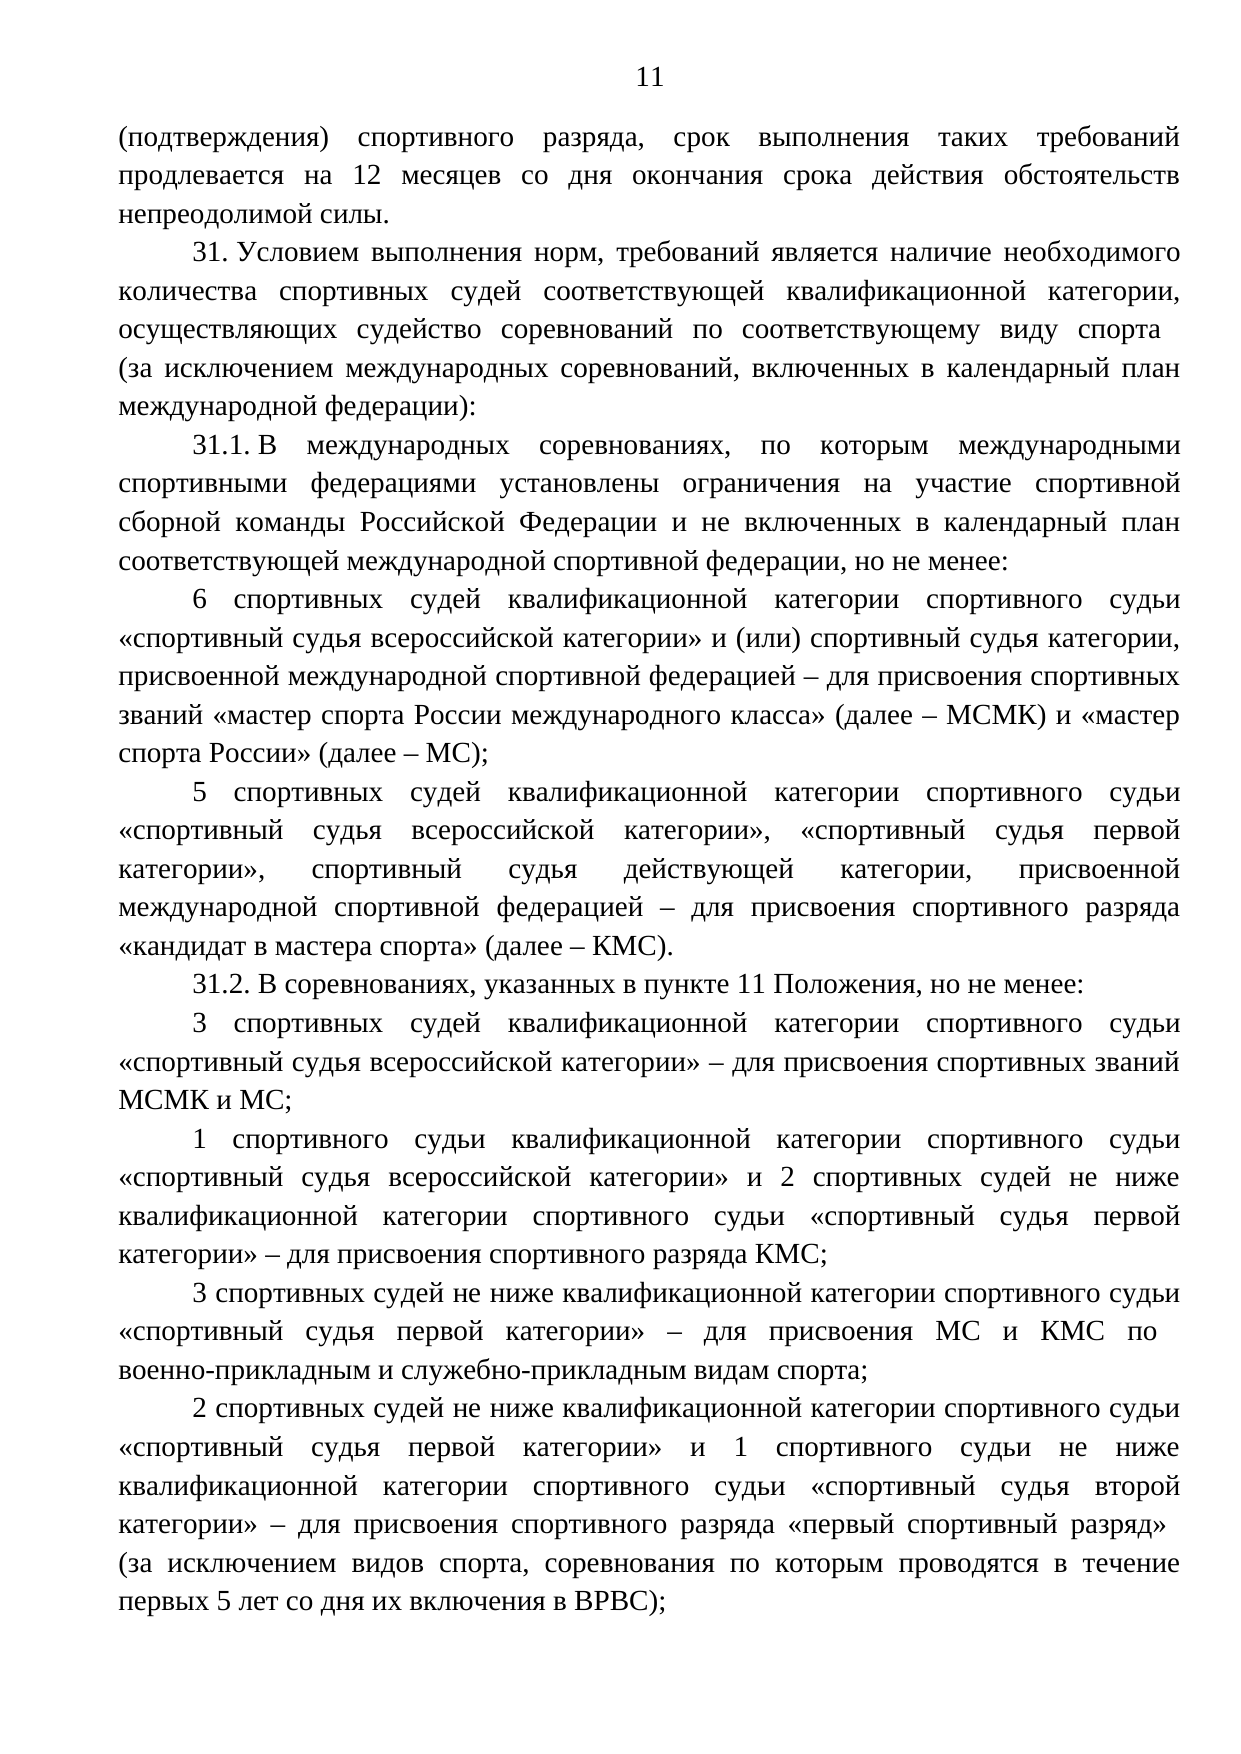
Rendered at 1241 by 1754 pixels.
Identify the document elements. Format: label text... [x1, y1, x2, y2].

list 1 спортивного судьи квалификационной категории спортивного судьи «спортивный судья всероссийской категории» и 2 спортивных судей не ниже квалификационной категории спортивного судьи «спортивный судья первой категории» – для присвоения спортивного разряда КМС; [118, 1121, 1181, 1270]
text 31. Условием выполнения норм, требований является наличие необходимого количества спортивных судей соответствующей квалификационной категории, осуществляющих судейство соревнований по соответствующему виду спорта (за исключением международных соревнований, включенных в календарный план международной федерации): [118, 234, 1181, 422]
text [118, 119, 1181, 229]
list 3 спортивных судей не ниже квалификационной категории спортивного судьи «спортивный судья первой категории» – для присвоения МС и КМС по военно-прикладным и служебно-прикладным видам спорта; [118, 1275, 1181, 1386]
text 31.1. В международных соревнованиях, по которым международными спортивными федерациями установлены ограничения на участие спортивной сборной команды Российской Федерации и не включенных в календарный план соответствующей международной спортивной федерации, но не менее: [118, 427, 1181, 576]
text 31.2. В соревнованиях, указанных в пункте 11 Положения, но не менее: [118, 967, 1181, 1000]
text 5 спортивных судей квалификационной категории спортивного судьи «спортивный судья всероссийской категории», «спортивный судья первой категории», спортивный судья действующей категории, присвоенной международной спортивной федерацией – для присвоения спортивного разряда «кандидат в мастера спорта» (далее – КМС). [118, 774, 1181, 962]
list 3 спортивных судей квалификационной категории спортивного судьи «спортивный судья всероссийской категории» – для присвоения спортивных званий МСМК и МС; [118, 1005, 1181, 1116]
list 2 спортивных судей не ниже квалификационной категории спортивного судьи «спортивный судья первой категории» и 1 спортивного судьи не ниже квалификационной категории спортивного судьи «спортивный судья второй категории» – для присвоения спортивного разряда «первый спортивный разряд» (за исключением видов спорта, соревнования по которым проводятся в течение первых 5 лет со дня их включения в ВРВС); [118, 1391, 1181, 1617]
text 6 спортивных судей квалификационной категории спортивного судьи «спортивный судья всероссийской категории» и (или) спортивный судья категории, присвоенной международной спортивной федерацией – для присвоения спортивных званий «мастер спорта России международного класса» (далее – МСМК) и «мастер спорта России» (далее – МС); [118, 581, 1181, 769]
